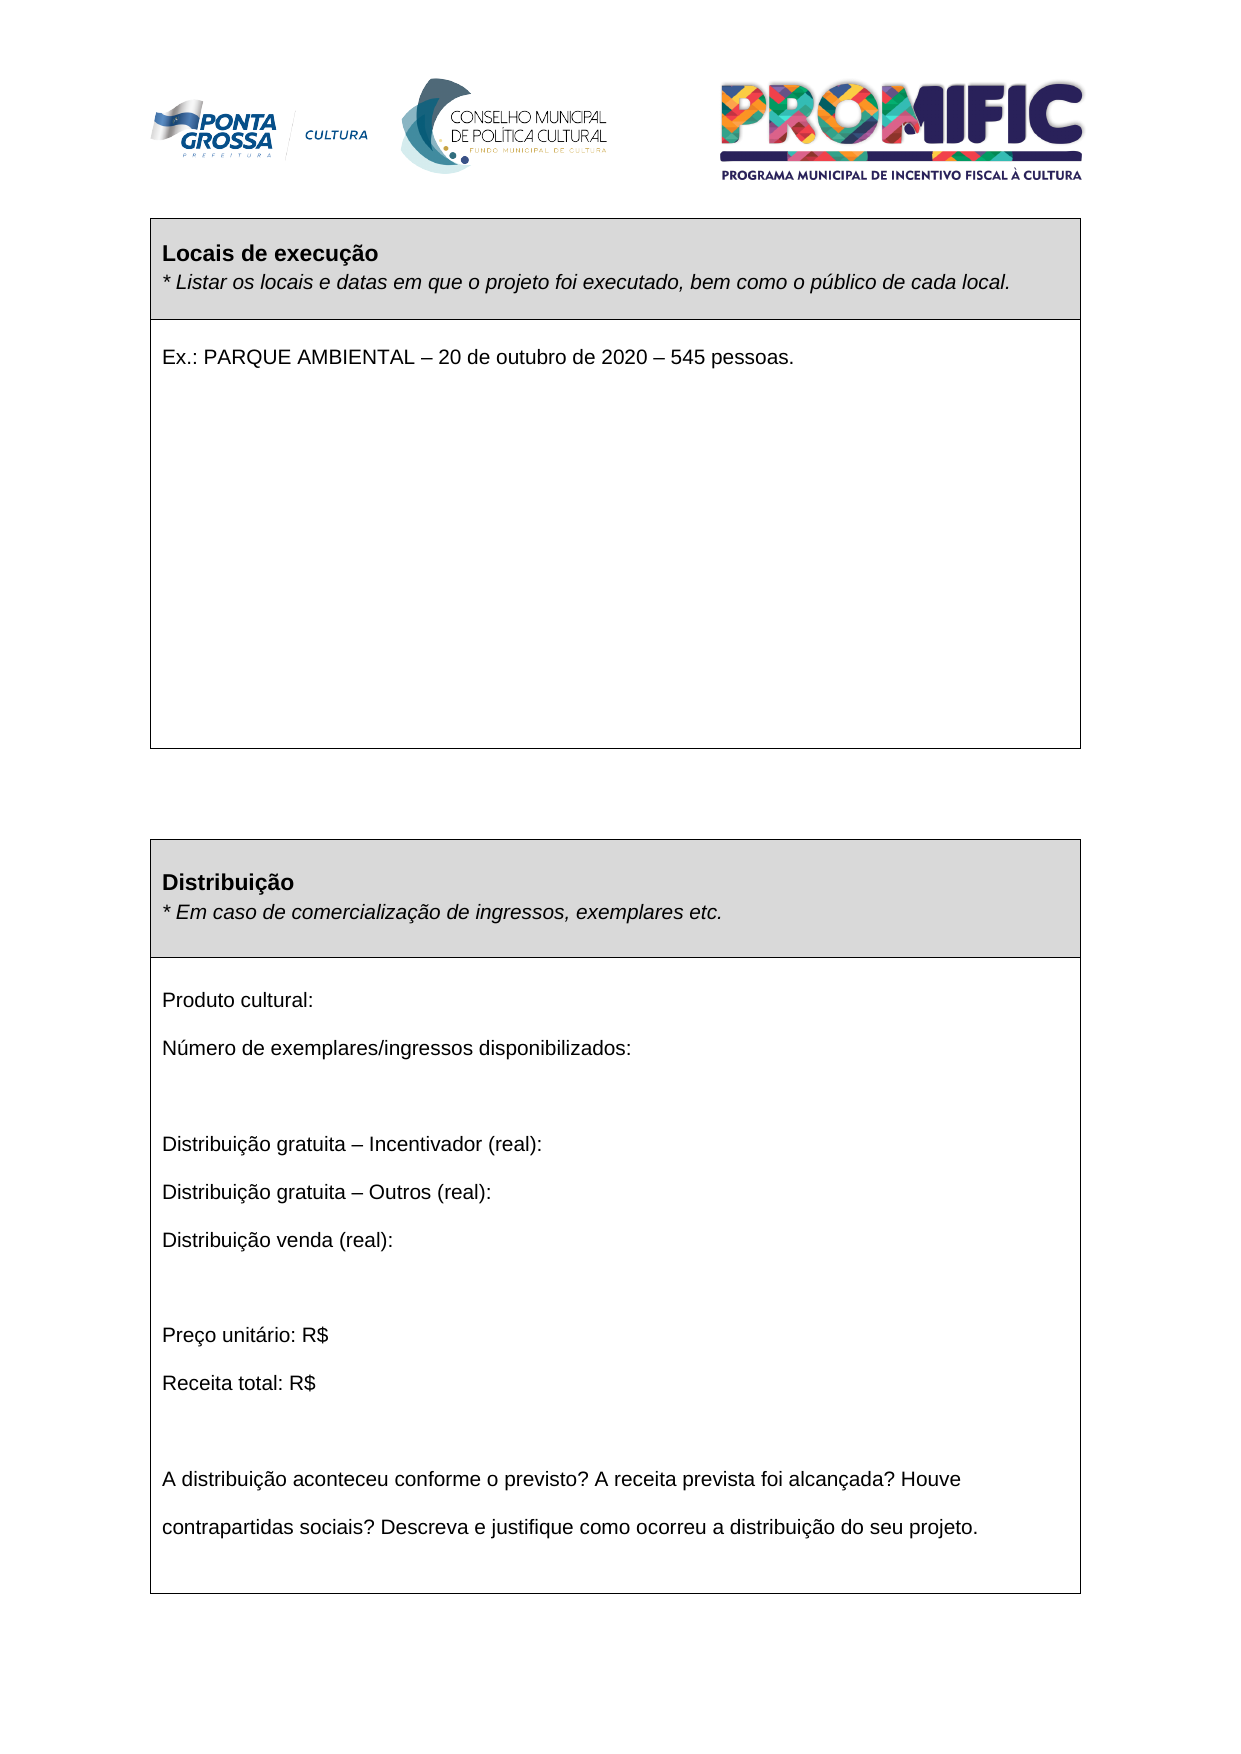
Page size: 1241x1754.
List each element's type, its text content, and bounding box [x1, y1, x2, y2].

table_header Distribuição * Em caso de comercialização de ingressos, exemplares etc. [151, 840, 1080, 957]
table_cell Produto cultural: Número de exemplares/ingressos disponibilizados: Distribuição gratuita – Incentivador (real): Distribuição gratuita – Outros (real): Distribuição venda (real): Preço unitário: R$ Receita total: R$ A distribuição aconteceu conforme o previsto? A receita prevista foi alcançada? Houve contrapartidas sociais? Descreva e justifique como ocorreu a distribuição do seu projeto. [151, 958, 1080, 1593]
picture [150, 73, 613, 180]
table_cell Ex.: PARQUE AMBIENTAL – 20 de outubro de 2020 – 545 pessoas. [151, 320, 1080, 747]
table_header Locais de execução * Listar os locais e datas em que o projeto foi executado, bem como o público de cada local. [151, 219, 1080, 319]
picture [716, 73, 1091, 180]
